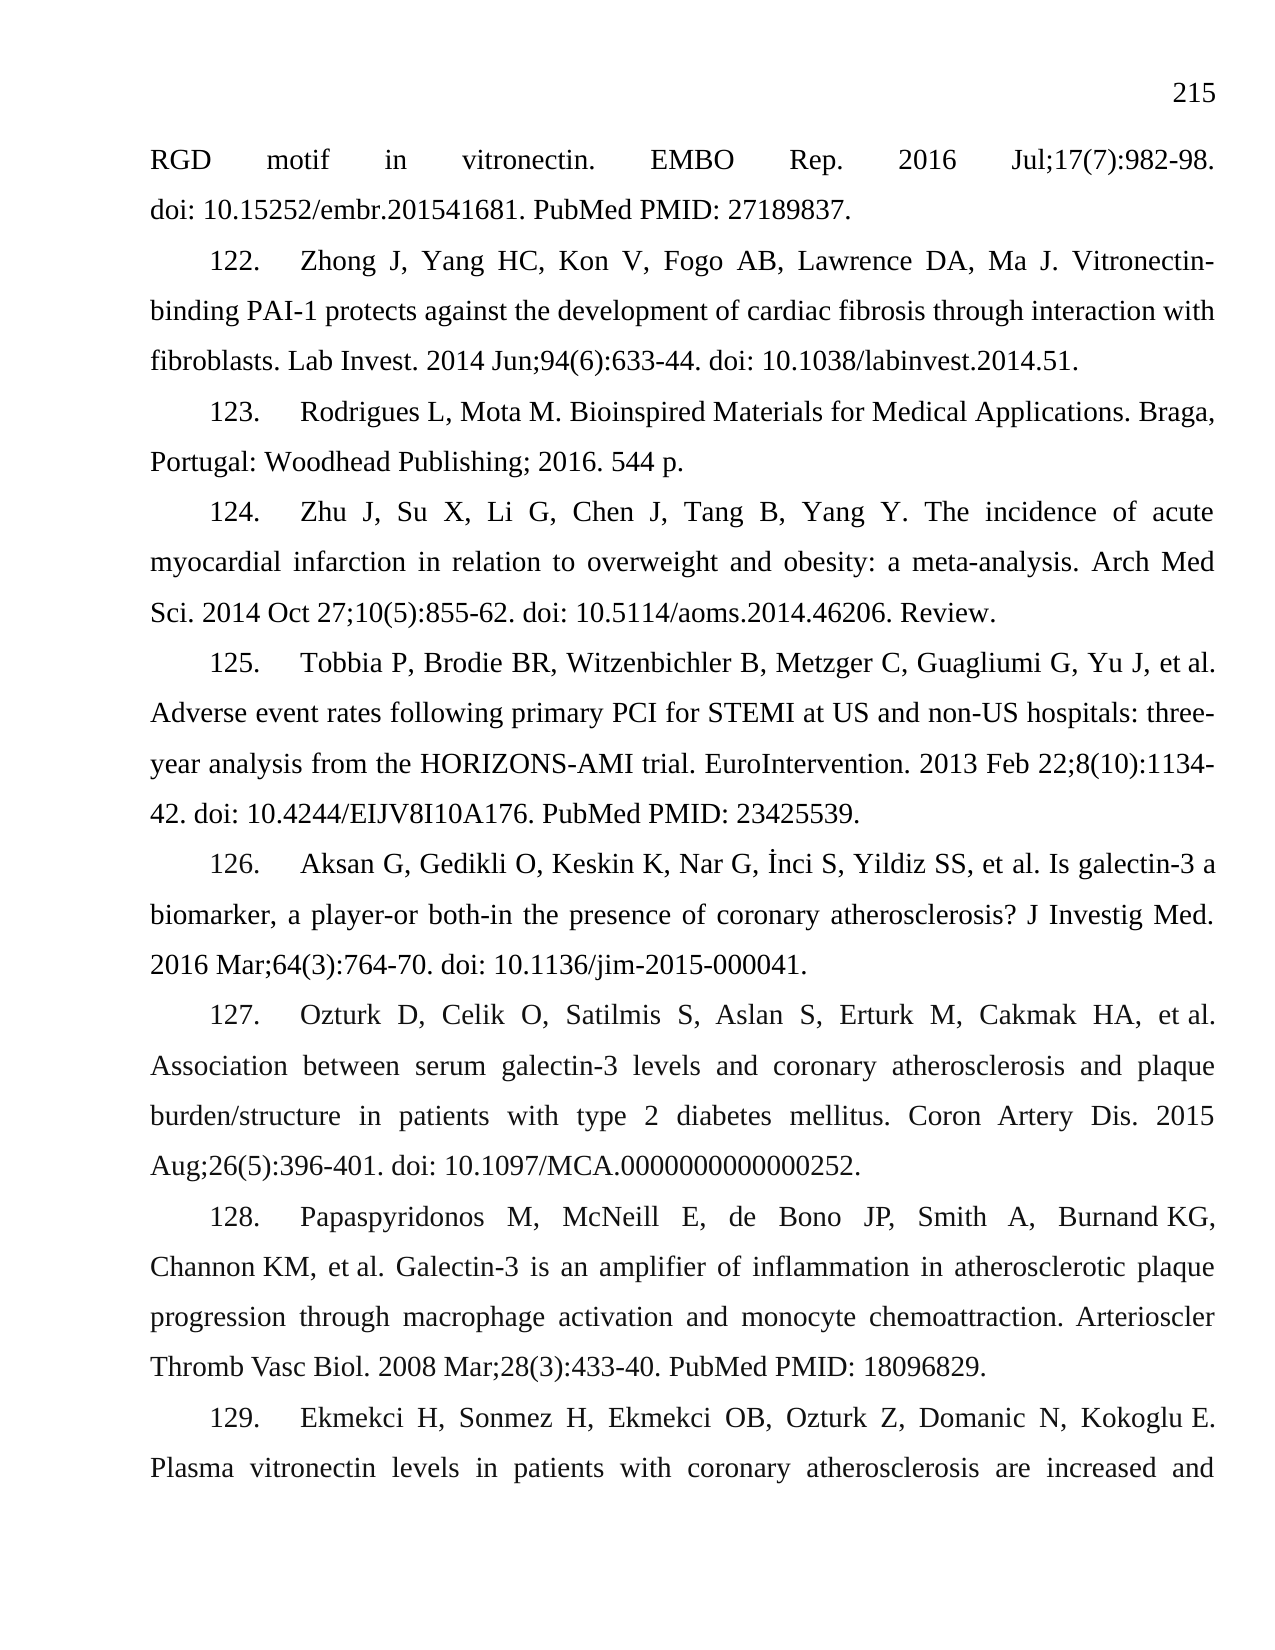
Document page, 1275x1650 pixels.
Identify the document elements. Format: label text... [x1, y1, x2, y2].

list Tobbia P, Brodie BR, Witzenbichler B, Metzger C, Guagliumi G, Yu J, et al. Adverse event rates following primary PCI for STEMI at US and non-US hospitals: three-year analysis from the HORIZONS-AMI trial. EuroIntervention. 2013 Feb 22;8(10):1134-42. doi: 10.4244/EIJV8I10A176. PubMed PMID: 23425539. [150, 645, 1216, 830]
list Rodrigues L, Mota M. Bioinspired Materials for Medical Applications. Braga, Portugal: Woodhead Publishing; 2016. 544 p. [150, 394, 1216, 477]
list Aksan G, Gedikli O, Keskin K, Nar G, İnci S, Yildiz SS, et al. Is galectin-3 a biomarker, a player-or both-in the presence of coronary atherosclerosis? J Investig Med. 2016 Mar;64(3):764-70. doi: 10.1136/jim-2015-000041. [150, 846, 1216, 981]
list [150, 142, 1216, 226]
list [150, 1400, 1216, 1484]
list Zhong J, Yang HC, Kon V, Fogo AB, Lawrence DA, Ma J. Vitronectin-binding PAI-1 protects against the development of cardiac fibrosis through interaction with fibroblasts. Lab Invest. 2014 Jun;94(6):633-44. doi: 10.1038/labinvest.2014.51. [150, 243, 1216, 377]
list Papaspyridonos M, McNeill E, de Bono JP, Smith A, Burnand KG, Channon KM, et al. Galectin-3 is an amplifier of inflammation in atherosclerotic plaque progression through macrophage activation and monocyte chemoattraction. Arterioscler Thromb Vasc Biol. 2008 Mar;28(3):433-40. PubMed PMID: 18096829. [150, 1199, 1216, 1383]
list Zhu J, Su X, Li G, Chen J, Tang B, Yang Y. The incidence of acute myocardial infarction in relation to overweight and obesity: a meta-analysis. Arch Med Sci. 2014 Oct 27;10(5):855-62. doi: 10.5114/aoms.2014.46206. Review. [150, 494, 1216, 628]
list Ozturk D, Celik O, Satilmis S, Aslan S, Erturk M, Cakmak HA, et al. Association between serum galectin-3 levels and coronary atherosclerosis and plaque burden/structure in patients with type 2 diabetes mellitus. Coron Artery Dis. 2015 Aug;26(5):396-401. doi: 10.1097/MCA.0000000000000252. [150, 997, 1216, 1182]
